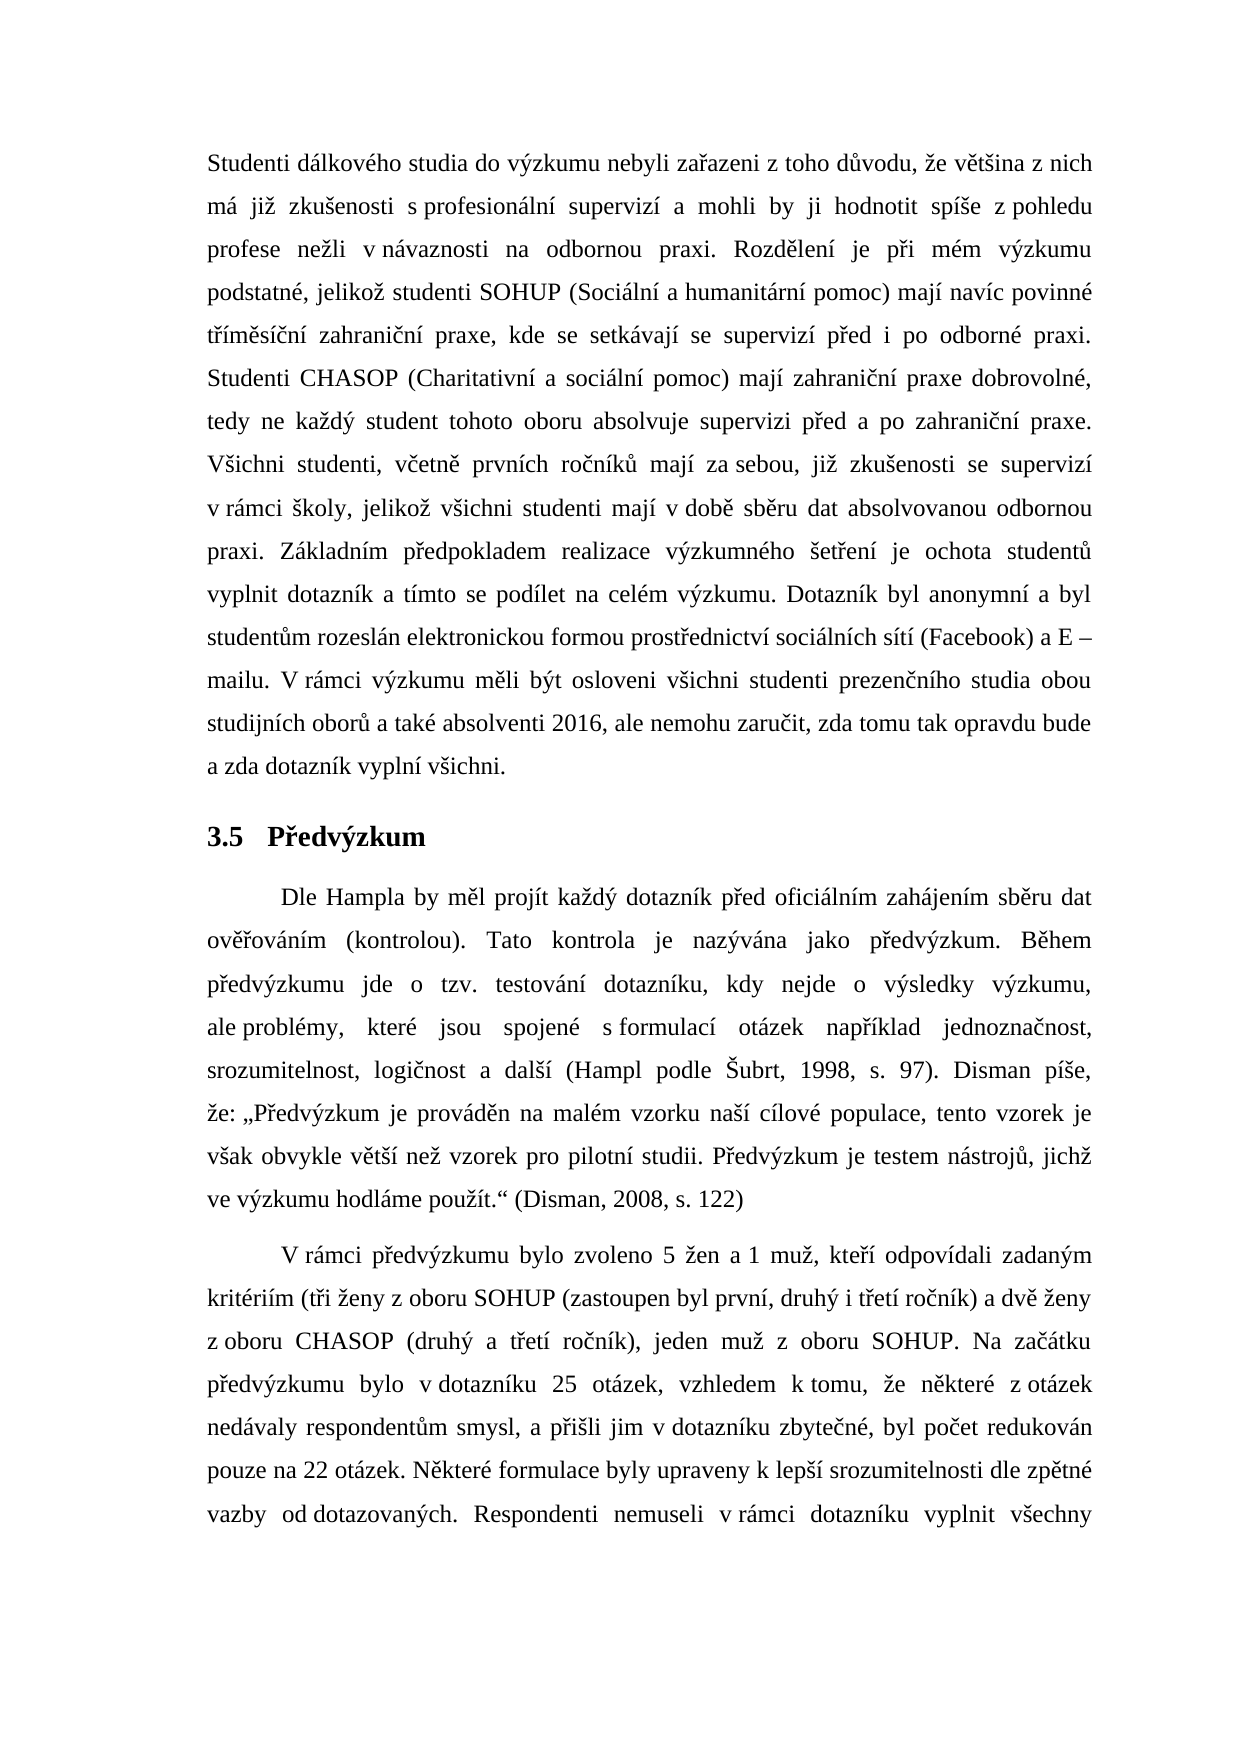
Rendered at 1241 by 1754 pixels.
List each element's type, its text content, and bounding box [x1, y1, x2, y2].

subtitle Předvýzkum [207, 819, 1092, 853]
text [207, 1240, 1092, 1527]
text Dle Hampla by měl projít každý dotazník před oficiálním zahájením sběru dat ověřováním (kontrolou). Tato kontrola je nazývána jako předvýzkum. Během předvýzkumu jde o tzv. testování dotazníku, kdy nejde o výsledky výzkumu, ale problémy, které jsou spojené s formulací otázek například jednoznačnost, srozumitelnost, logičnost a další (Hampl podle Šubrt, 1998, s. 97). Disman píše, že: „Předvýzkum je prováděn na malém vzorku naší cílové populace, tento vzorek je však obvykle větší než vzorek pro pilotní studii. Předvýzkum je testem nástrojů, jichž ve výzkumu hodláme použít.“ (Disman, 2008, s. 122) [207, 882, 1092, 1213]
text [207, 148, 1092, 780]
